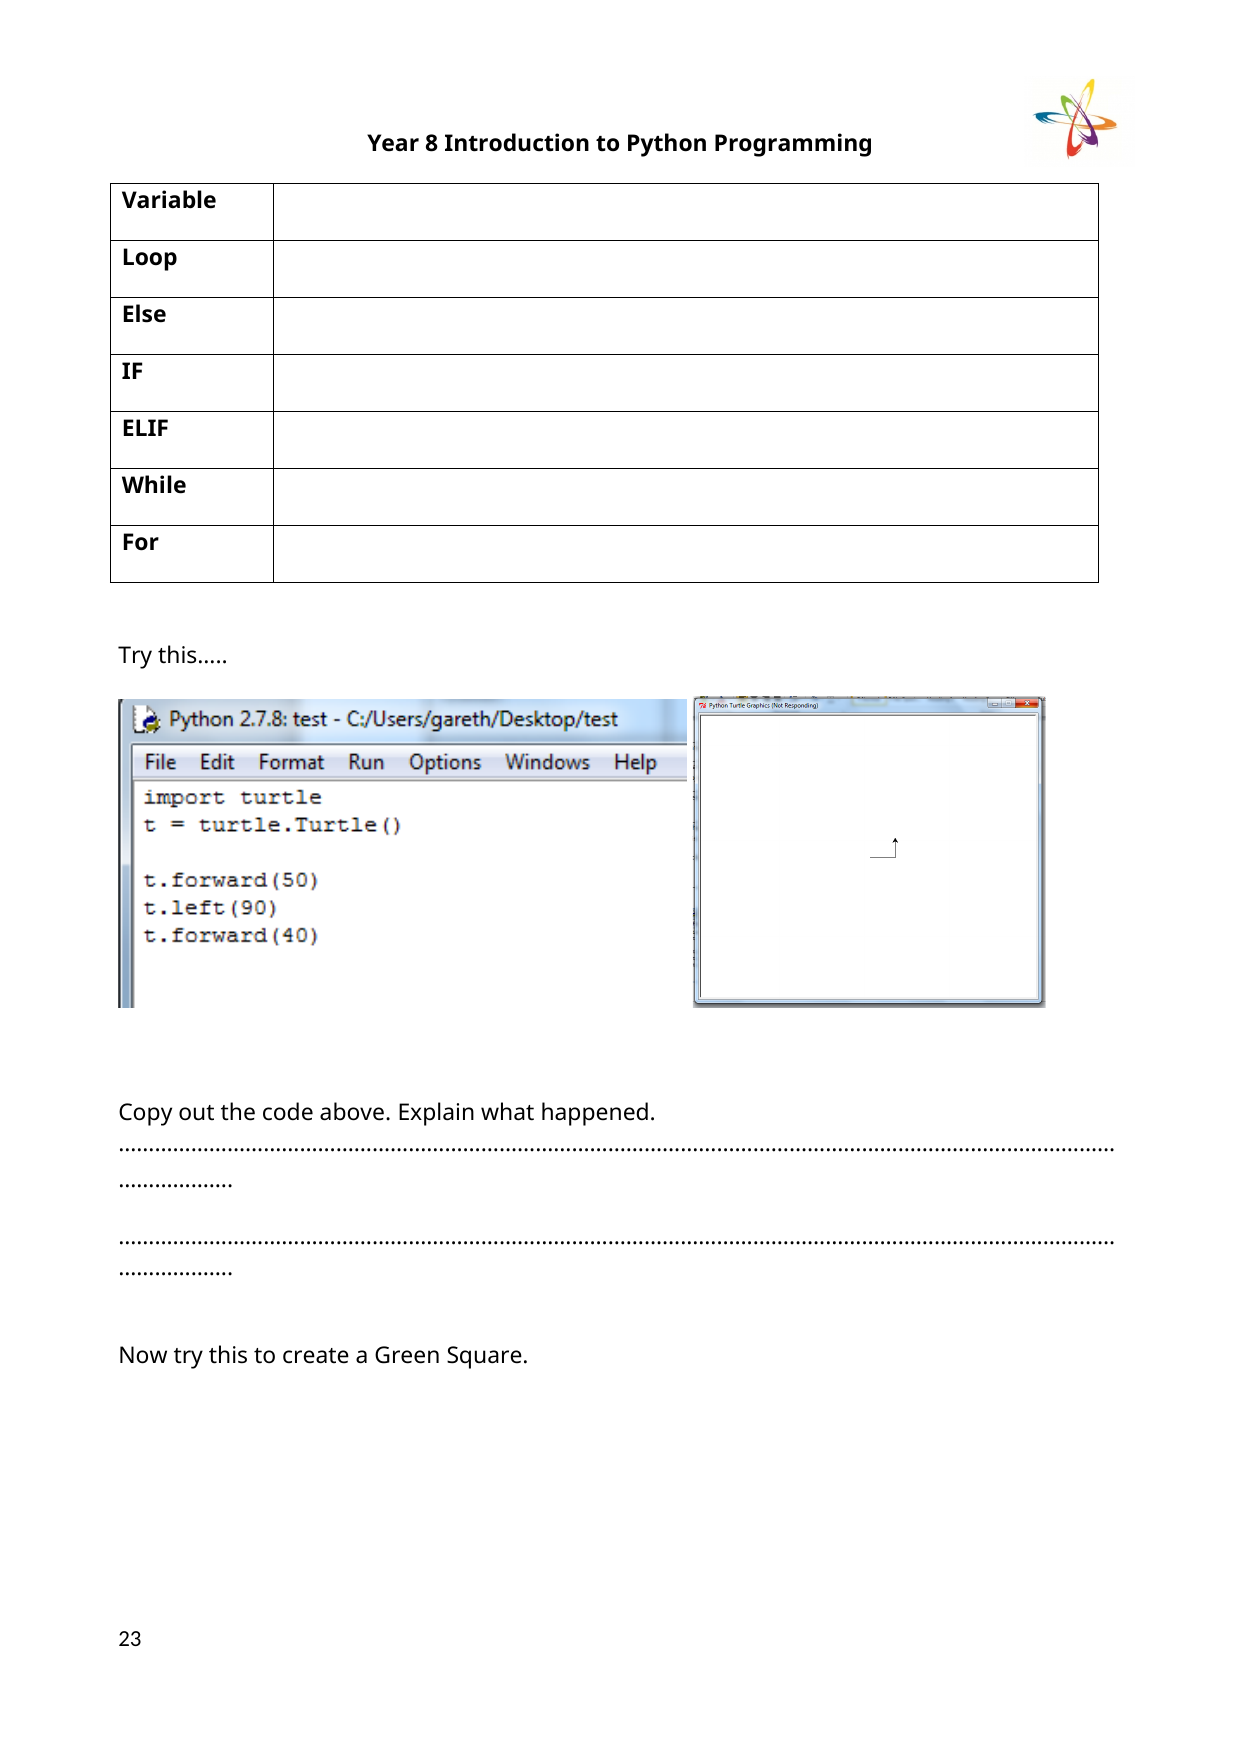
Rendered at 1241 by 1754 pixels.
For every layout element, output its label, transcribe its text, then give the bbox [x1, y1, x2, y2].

table_cell While [111, 469, 273, 525]
table_cell [274, 355, 1098, 411]
text Copy out the code above. Explain what happened. [118, 1096, 1122, 1127]
table_cell IF [111, 355, 273, 411]
table_cell Variable [111, 184, 273, 240]
table_cell [274, 184, 1098, 240]
table_cell For [111, 526, 273, 582]
picture [692, 696, 1046, 1008]
text Now try this to create a Green Square. [118, 1339, 1122, 1370]
picture [118, 699, 687, 1008]
table_cell [274, 526, 1098, 582]
text …………………………………………………………………………………………………………………………………………………………………. [118, 1127, 1122, 1194]
table_cell [274, 469, 1098, 525]
table_cell [274, 412, 1098, 468]
text Try this….. [118, 639, 1122, 671]
table_cell Else [111, 298, 273, 354]
table_cell [274, 298, 1098, 354]
table_cell [274, 241, 1098, 297]
table_cell ELIF [111, 412, 273, 468]
picture [1023, 76, 1136, 167]
text …………………………………………………………………………………………………………………………………………………………………. [118, 1219, 1122, 1282]
table_cell Loop [111, 241, 273, 297]
